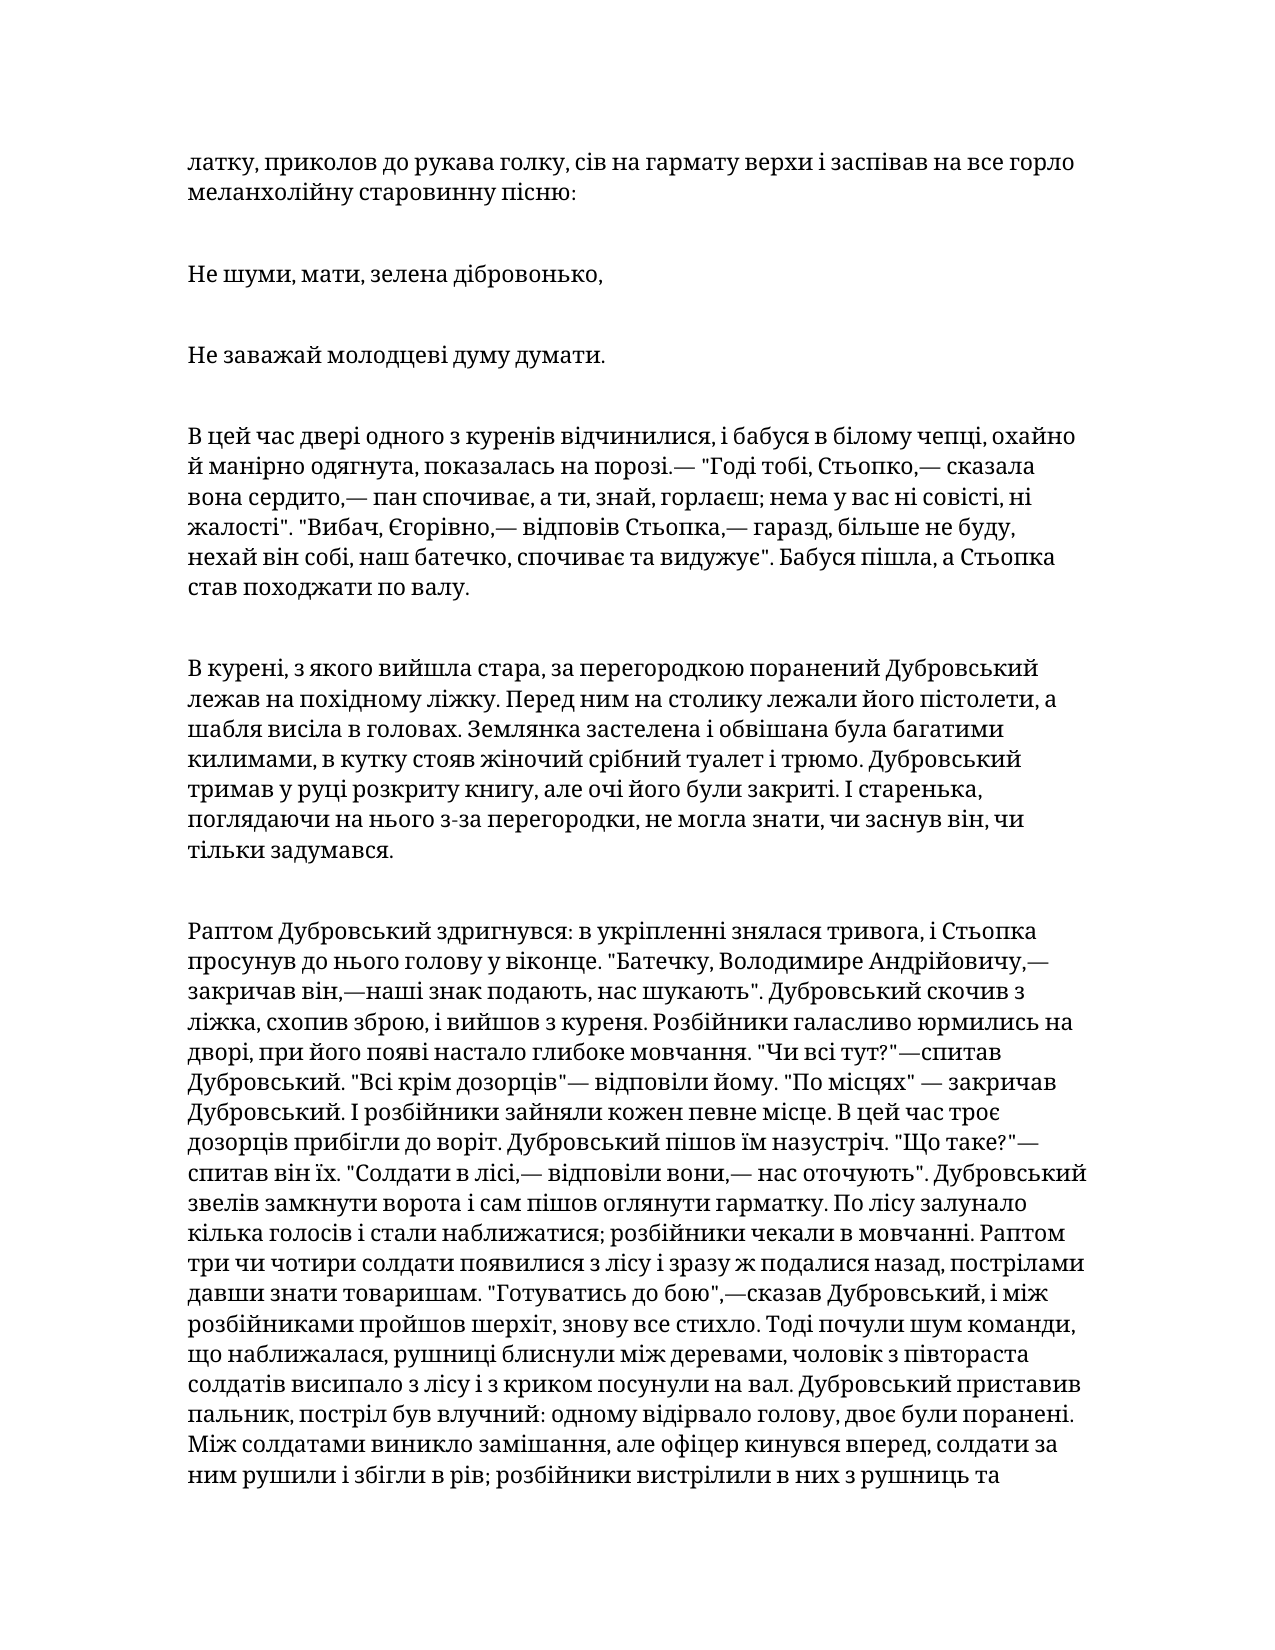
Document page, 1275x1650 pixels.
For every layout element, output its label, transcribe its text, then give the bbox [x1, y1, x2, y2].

text В цей час двері одного з куренів відчинилися, і бабуся в білому чепці, охайно й манірно одягнута, показалась на порозі.— "Годі тобі, Стьопко,— сказала вона сердито,— пан спочиває, а ти, знай, горлаєш; нема у вас ні совісті, ні жалості". "Вибач, Єгорівно,— відповів Стьопка,— гаразд, більше не буду, нехай він собі, наш батечко, спочиває та видужує". Бабуся пішла, а Стьопка став походжати по валу. [187, 394, 1087, 601]
text Не заважай молодцеві думу думати. [187, 312, 1087, 369]
text В курені, з якого вийшла стара, за перегородкою поранений Дубровський лежав на похідному ліжку. Перед ним на столику лежали його пістолети, а шабля висіла в головах. Землянка застелена і обвішана була багатими килимами, в кутку стояв жіночий срібний туалет і трюмо. Дубровський тримав у руці розкриту книгу, але очі його були закриті. І старенька, поглядаючи на нього з-за перегородки, не могла знати, чи заснув він, чи тільки задумався. [187, 626, 1087, 864]
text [187, 150, 1087, 207]
text Не шуми, мати, зелена дібровонько, [187, 231, 1087, 288]
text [187, 888, 1087, 1489]
